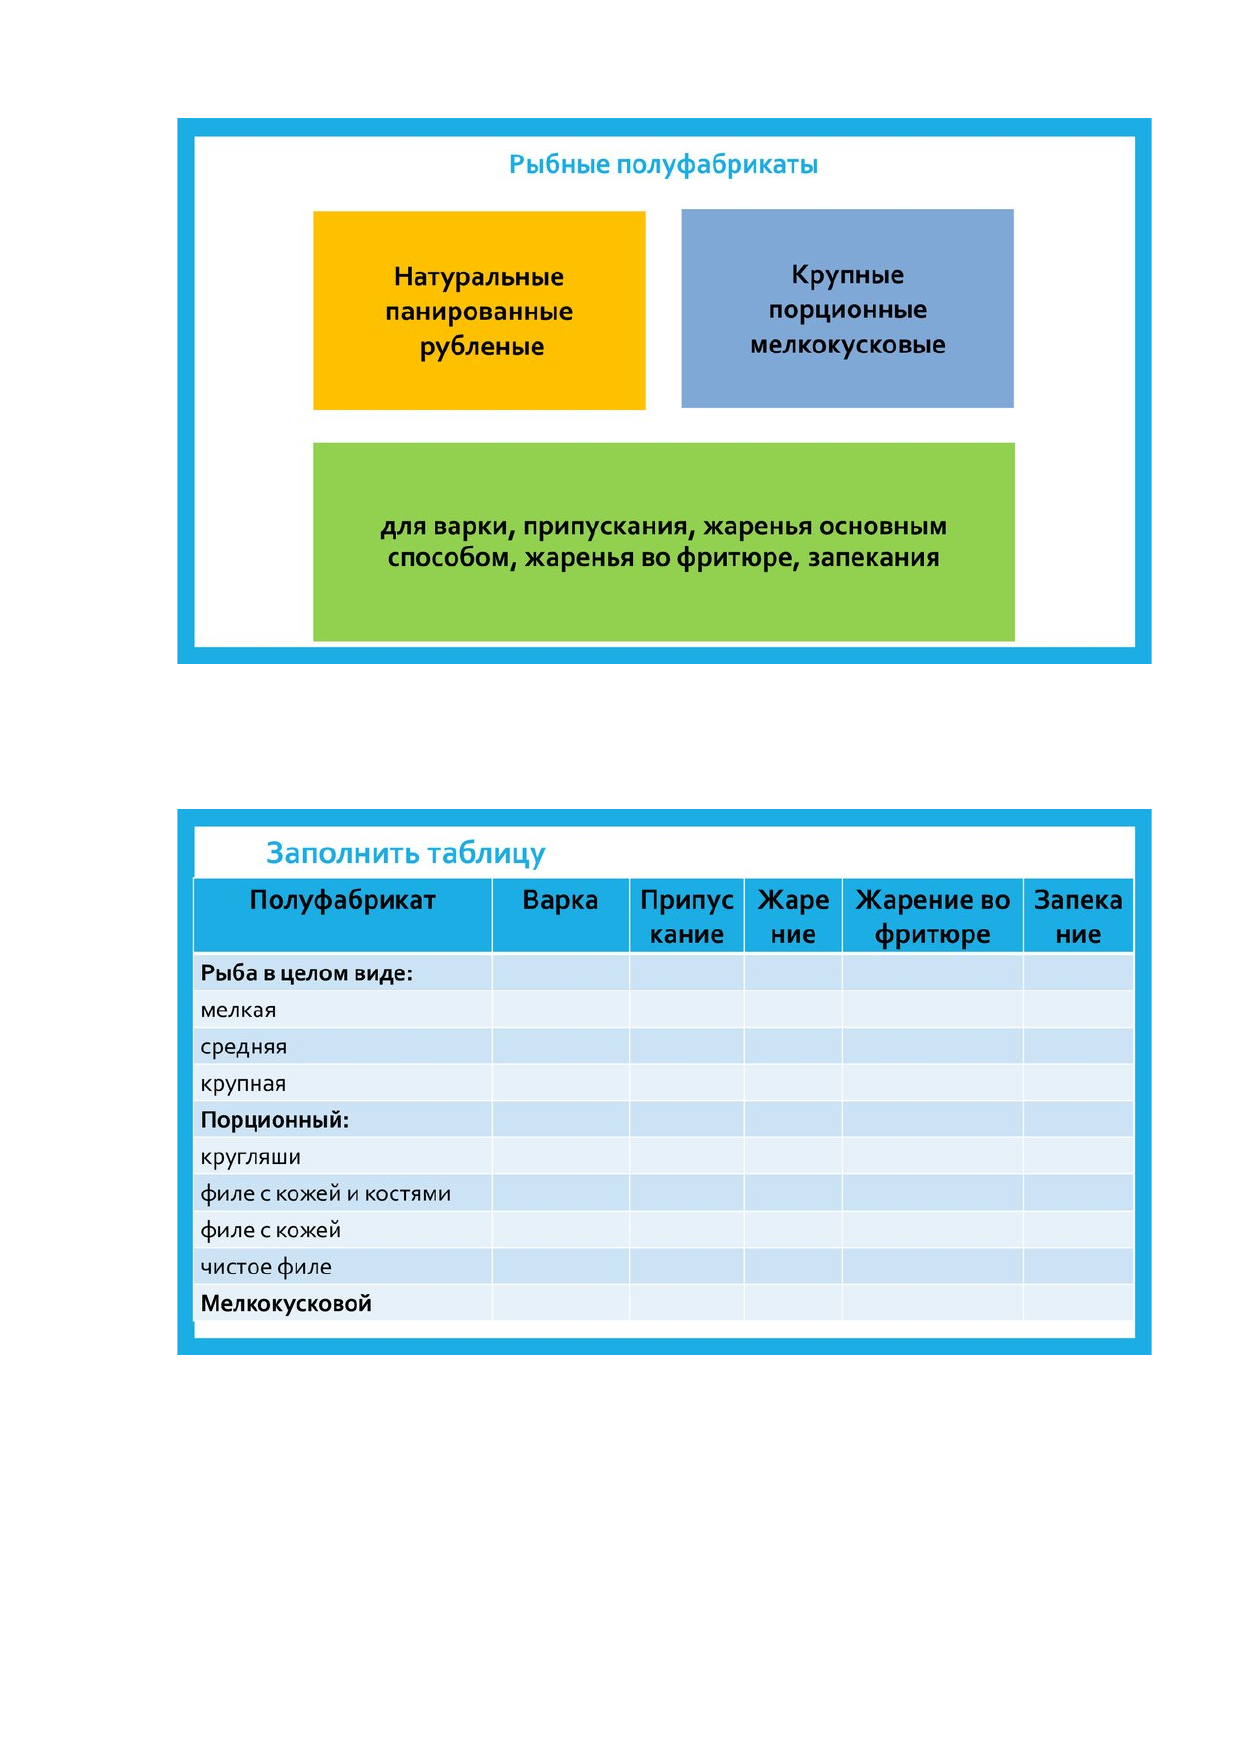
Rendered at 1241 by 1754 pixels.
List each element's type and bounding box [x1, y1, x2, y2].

picture [177, 118, 1152, 664]
picture [177, 809, 1152, 1355]
